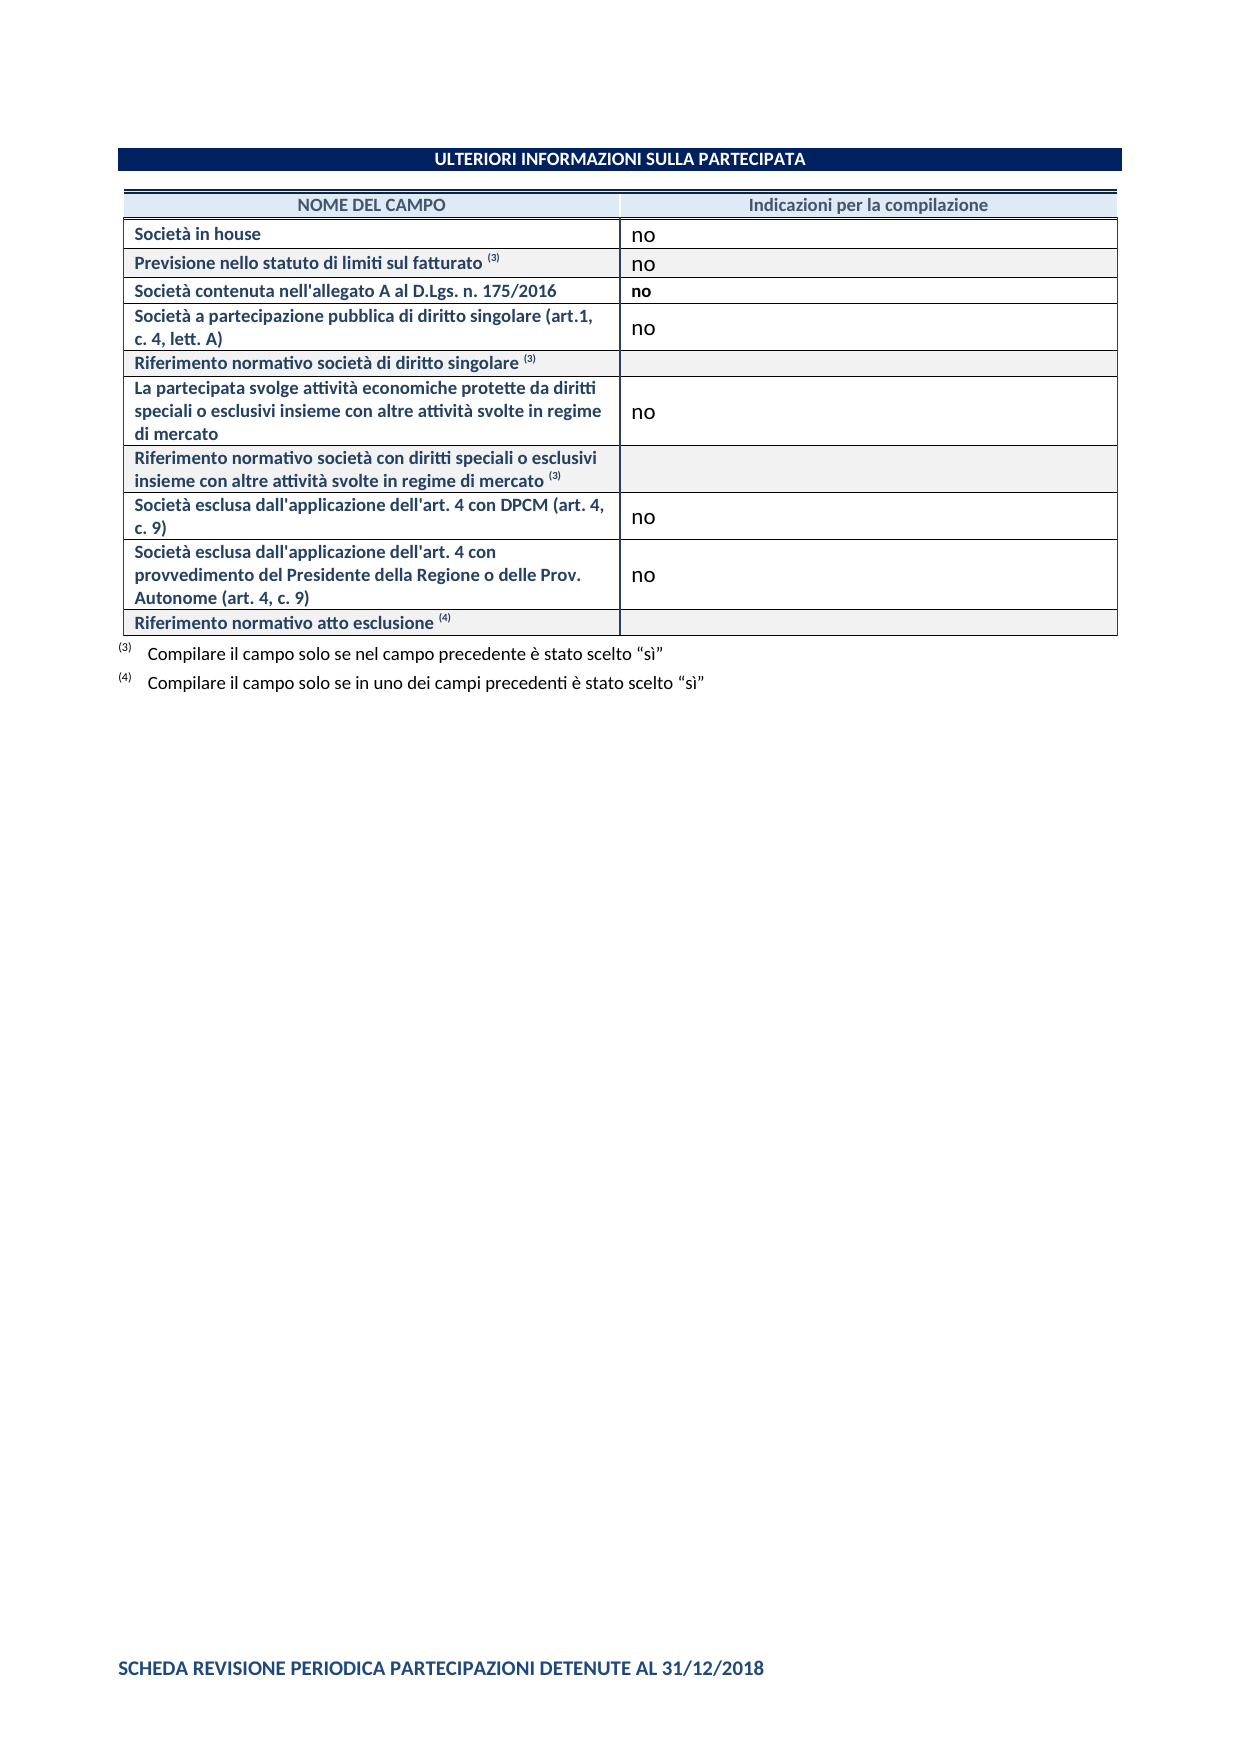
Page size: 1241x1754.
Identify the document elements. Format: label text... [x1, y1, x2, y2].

table_cell Società contenuta nell'allegato A al D.Lgs. n. 175/2016 [124, 278, 619, 303]
list Compilare il campo solo se in uno dei campi precedenti è stato scelto “sì” [118, 669, 1122, 695]
table_cell Società in house [124, 220, 619, 248]
text ULTERIORI INFORMAZIONI SULLA PARTECIPATA [118, 148, 1122, 171]
table_cell Riferimento normativo società di diritto singolare (3) [124, 351, 619, 376]
table_header NOME DEL CAMPO [124, 194, 619, 217]
table_cell Società esclusa dall'applicazione dell'art. 4 con provvedimento del Presidente della Regione o delle Prov. Autonome (art. 4, c. 9) [124, 540, 619, 609]
table_cell Riferimento normativo atto esclusione (4) [124, 610, 619, 635]
table_cell Riferimento normativo società con diritti speciali o esclusivi insieme con altre attività svolte in regime di mercato (3) [124, 446, 619, 492]
table_cell Società a partecipazione pubblica di diritto singolare (art.1, c. 4, lett. A) [124, 304, 619, 349]
table_cell [621, 446, 1117, 492]
table_cell Società esclusa dall'applicazione dell'art. 4 con DPCM (art. 4, c. 9) [124, 493, 619, 539]
table_cell La partecipata svolge attività economiche protette da diritti speciali o esclusivi insieme con altre attività svolte in regime di mercato [124, 377, 619, 445]
table_header Indicazioni per la compilazione [621, 194, 1117, 217]
table_cell no [621, 278, 1117, 303]
table_cell Previsione nello statuto di limiti sul fatturato (3) [124, 249, 619, 277]
table_cell [621, 351, 1117, 376]
table_cell [621, 610, 1117, 635]
list Compilare il campo solo se nel campo precedente è stato scelto “sì” [118, 640, 1122, 665]
